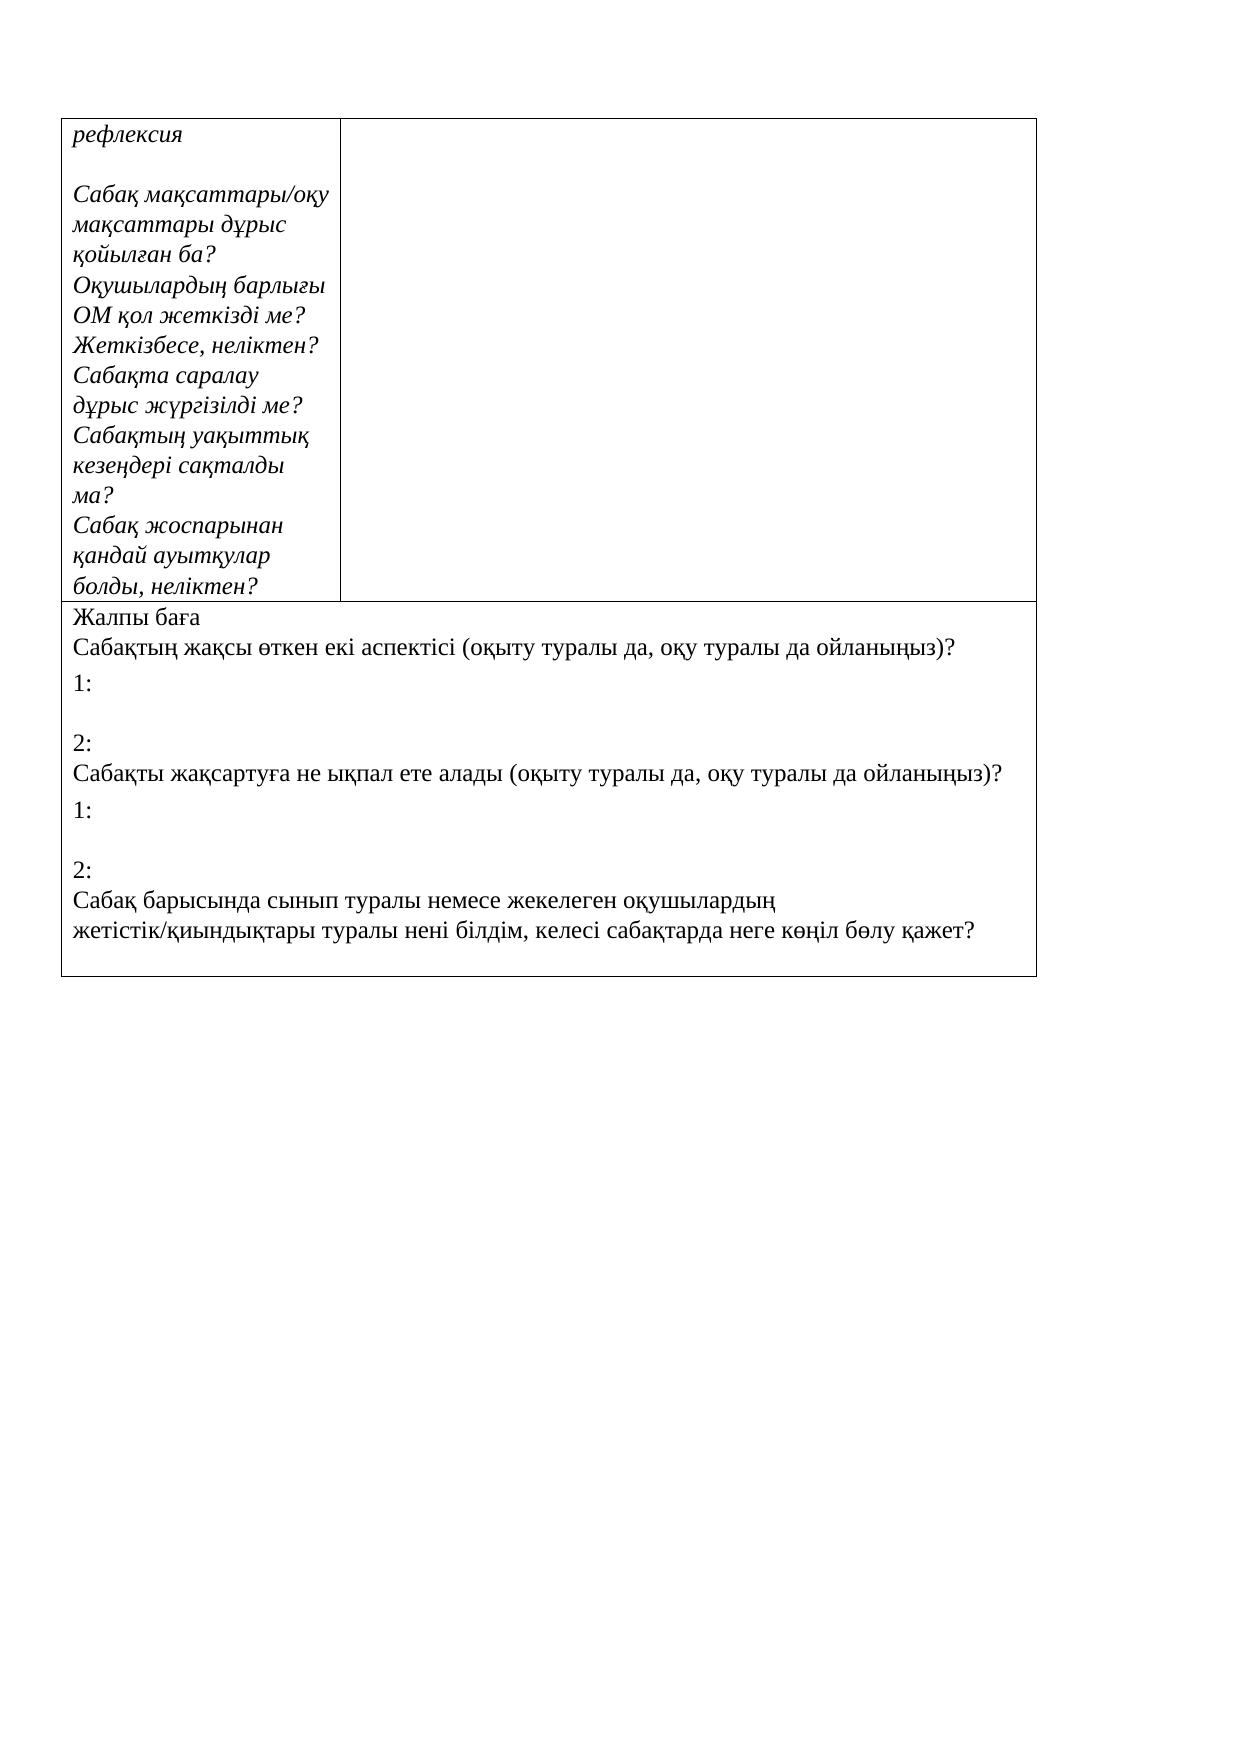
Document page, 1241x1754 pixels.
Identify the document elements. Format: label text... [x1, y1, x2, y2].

table_cell [341, 119, 1036, 601]
table_cell Жалпы баға Сабақтың жақсы өткен екі аспектісі (оқыту туралы да, оқу туралы да ойланыңыз)? 1: 2: Сабақты жақсартуға не ықпал ете алады (оқыту туралы да, оқу туралы да ойланыңыз)? 1: 2: Сабақ барысында сынып туралы немесе жекелеген оқушылардың жетістік/қиындықтары туралы нені білдім, келесі сабақтарда неге көңіл бөлу қажет? [62, 602, 1036, 976]
table_cell Сабақ бойынша рефлексия Сабақ мақсаттары/оқу мақсаттары дұрыс қойылған ба? Оқушылардың барлығы ОМ қол жеткізді ме? Жеткізбесе, неліктен? Сабақта саралау дұрыс жүргізілді ме? Сабақтың уақыттық кезеңдері сақталды ма? Сабақ жоспарынан қандай ауытқулар болды, неліктен? [62, 119, 340, 601]
